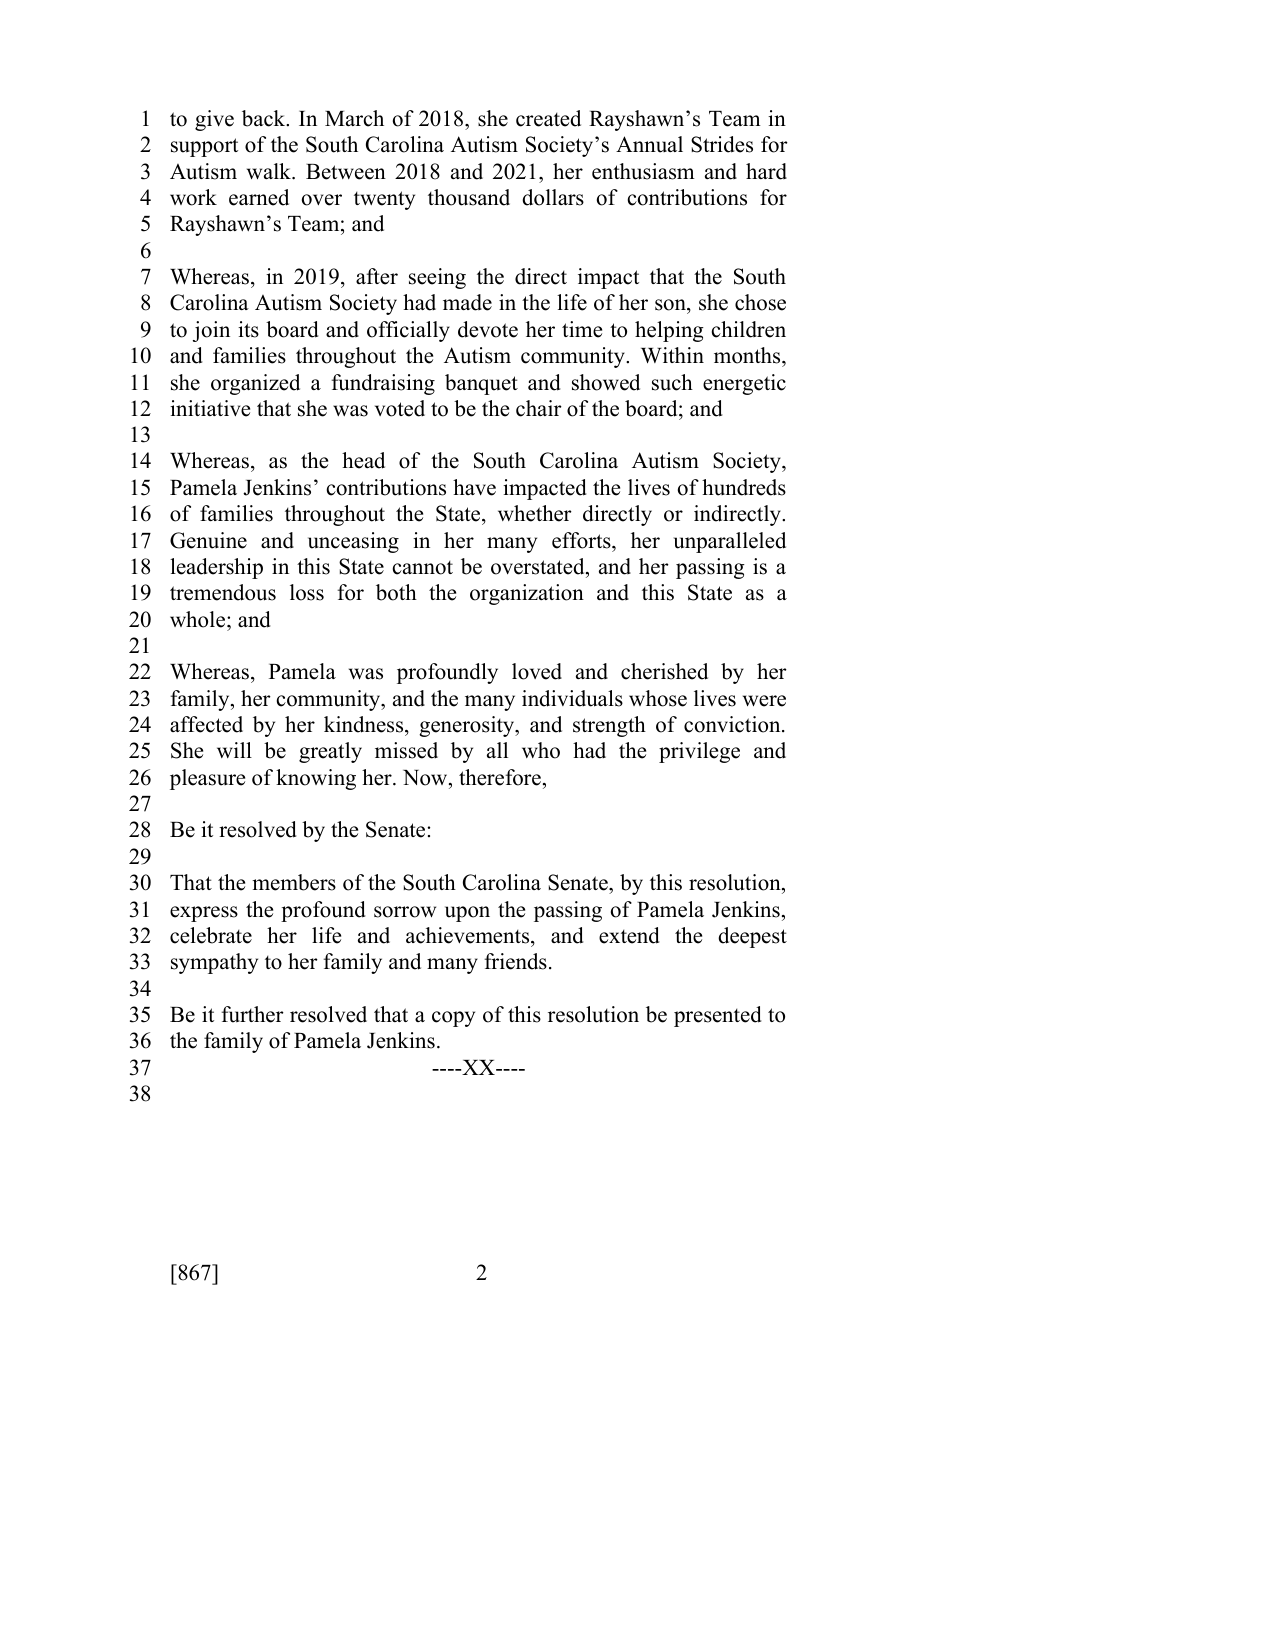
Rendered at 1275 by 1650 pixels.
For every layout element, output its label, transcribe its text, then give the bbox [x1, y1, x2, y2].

text ----XX---- [169, 1054, 787, 1080]
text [169, 105, 787, 237]
text Whereas, as the head of the South Carolina Autism Society, Pamela Jenkins’ contributions have impacted the lives of hundreds of families throughout the State, whether directly or indirectly. Genuine and unceasing in her many efforts, her unparalleled leadership in this State cannot be overstated, and her passing is a tremendous loss for both the organization and this State as a whole; and [169, 448, 787, 632]
text Whereas, in 2019, after seeing the direct impact that the South Carolina Autism Society had made in the life of her son, she chose to join its board and officially devote her time to helping children and families throughout the Autism community. Within months, she organized a fundraising banquet and showed such energetic initiative that she was voted to be the chair of the board; and [169, 263, 787, 421]
text Whereas, Pamela was profoundly loved and cherished by her family, her community, and the many individuals whose lives were affected by her kindness, generosity, and strength of conviction. She will be greatly missed by all who had the privilege and pleasure of knowing her. Now, therefore, [169, 658, 787, 790]
text Be it further resolved that a copy of this resolution be presented to the family of Pamela Jenkins. [169, 1001, 787, 1054]
text That the members of the South Carolina Senate, by this resolution, express the profound sorrow upon the passing of Pamela Jenkins, celebrate her life and achievements, and extend the deepest sympathy to her family and many friends. [169, 869, 787, 975]
text Be it resolved by the Senate: [169, 817, 787, 843]
